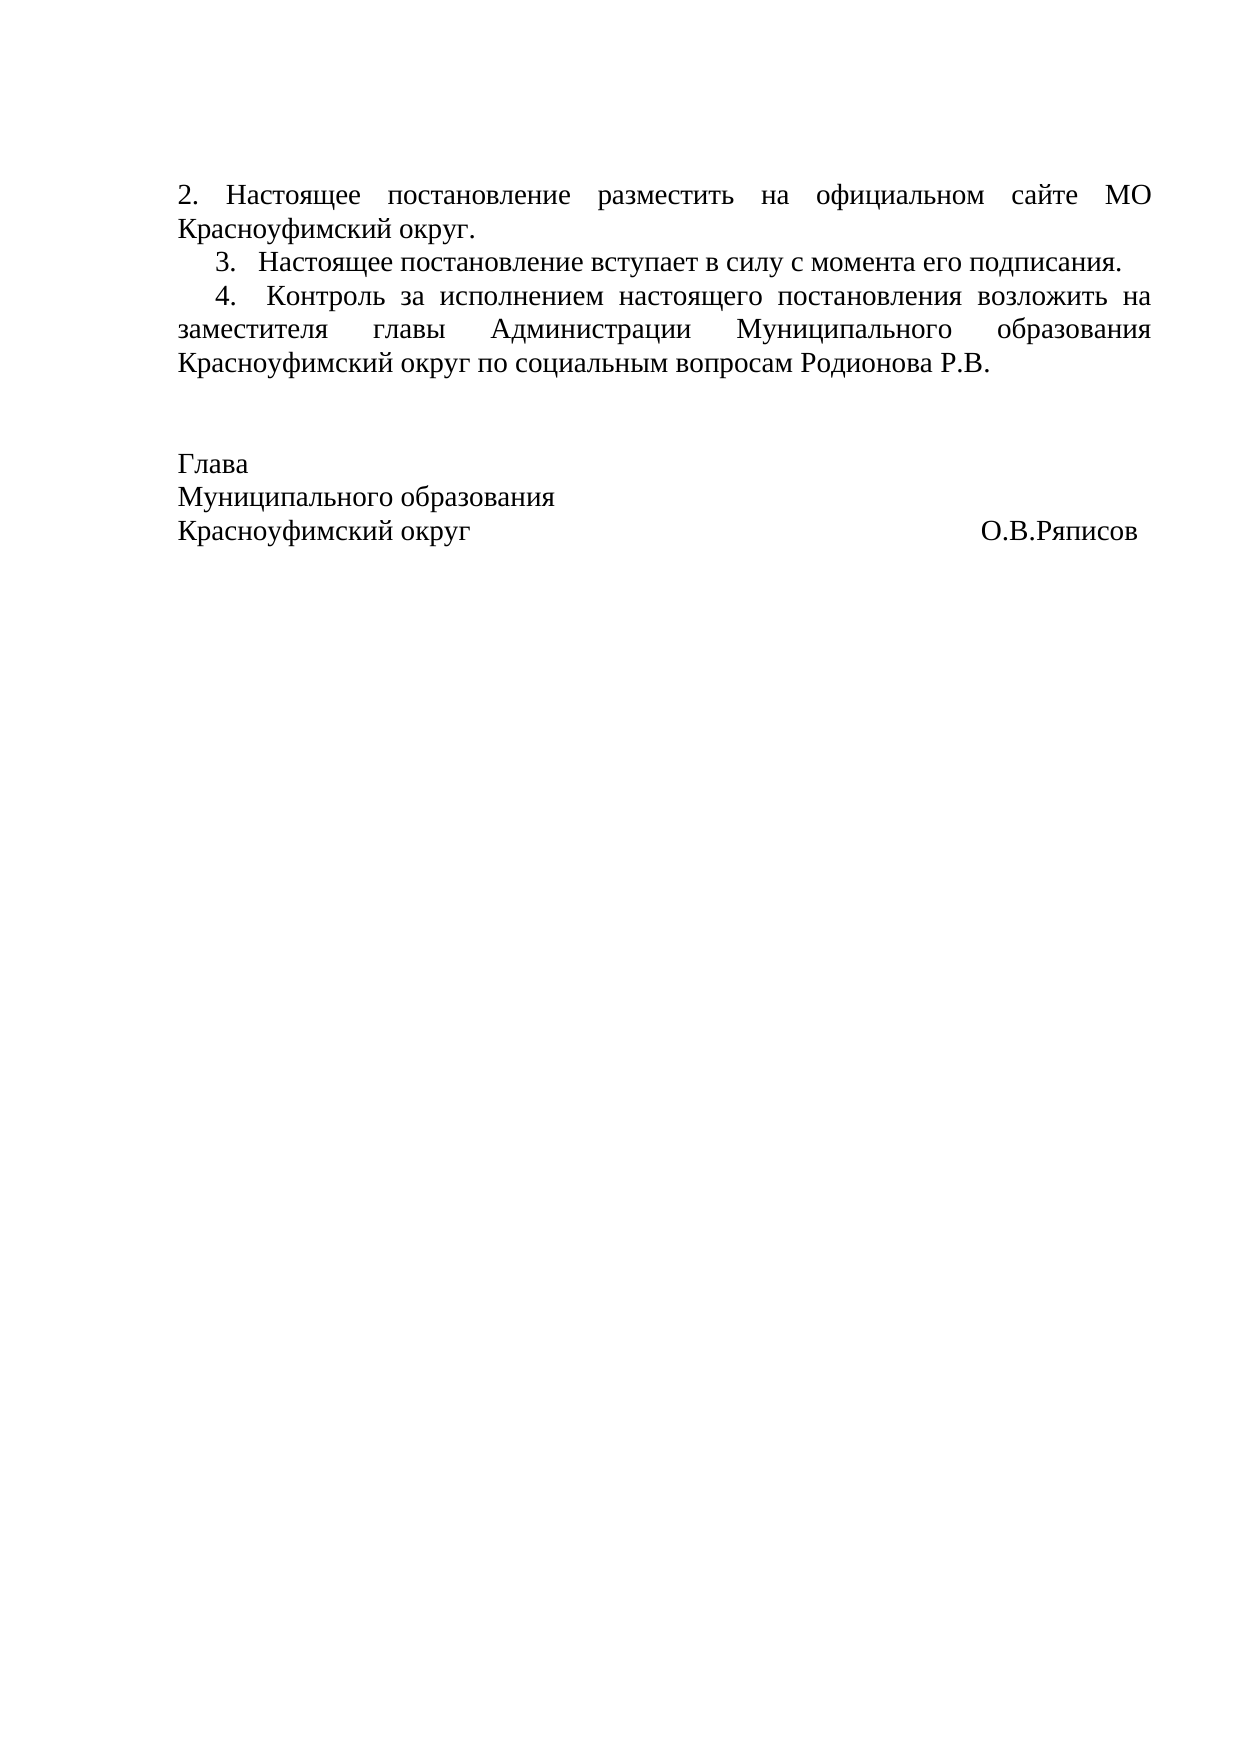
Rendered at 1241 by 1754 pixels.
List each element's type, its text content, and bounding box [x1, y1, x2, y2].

text 3. Настоящее постановление вступает в силу с момента его подписания. [215, 244, 1152, 278]
text Глава [177, 446, 1152, 479]
text 2. Настоящее постановление разместить на официальном сайте МО Красноуфимский округ. [177, 177, 1152, 244]
text Красноуфимский округ О.В.Ряписов [177, 513, 1152, 547]
text Муниципального образования [177, 479, 1152, 513]
text 4. Контроль за исполнением настоящего постановления возложить на заместителя главы Администрации Муниципального образования Красноуфимский округ по социальным вопросам Родионова Р.В. [177, 278, 1152, 378]
